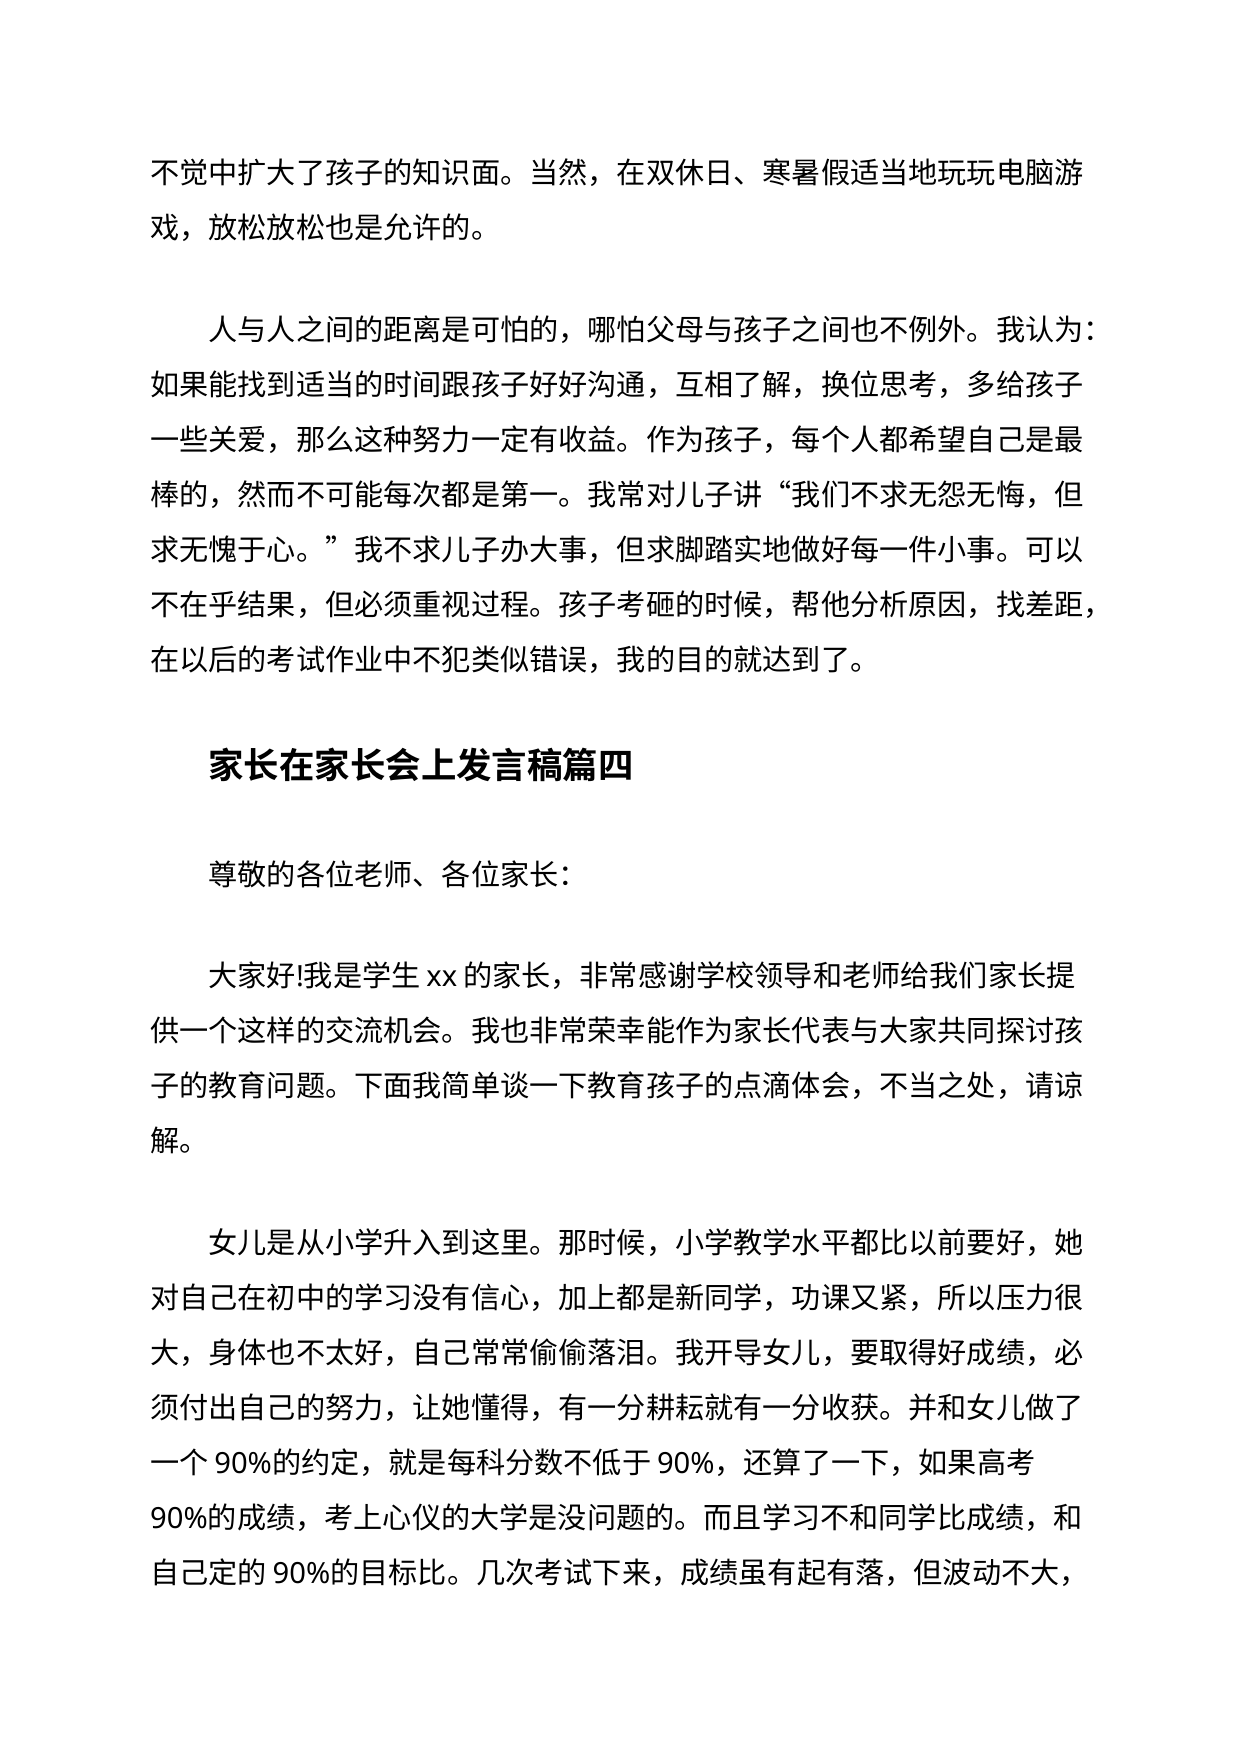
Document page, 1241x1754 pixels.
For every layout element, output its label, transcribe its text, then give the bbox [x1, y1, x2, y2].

text 尊敬的各位老师、各位家长： [150, 851, 1090, 893]
text 家长在家长会上发言稿篇四 [150, 738, 1090, 789]
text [150, 1219, 1090, 1592]
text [150, 150, 1090, 247]
text 人与人之间的距离是可怕的，哪怕父母与孩子之间也不例外。我认为：如果能找到适当的时间跟孩子好好沟通，互相了解，换位思考，多给孩子一些关爱，那么这种努力一定有收益。作为孩子，每个人都希望自己是最棒的，然而不可能每次都是第一。我常对儿子讲“我们不求无怨无悔，但求无愧于心。”我不求儿子办大事，但求脚踏实地做好每一件小事。可以不在乎结果，但必须重视过程。孩子考砸的时候，帮他分析原因，找差距，在以后的考试作业中不犯类似错误，我的目的就达到了。 [150, 307, 1090, 678]
text 大家好!我是学生xx的家长，非常感谢学校领导和老师给我们家长提供一个这样的交流机会。我也非常荣幸能作为家长代表与大家共同探讨孩子的教育问题。下面我简单谈一下教育孩子的点滴体会，不当之处，请谅解。 [150, 953, 1090, 1160]
